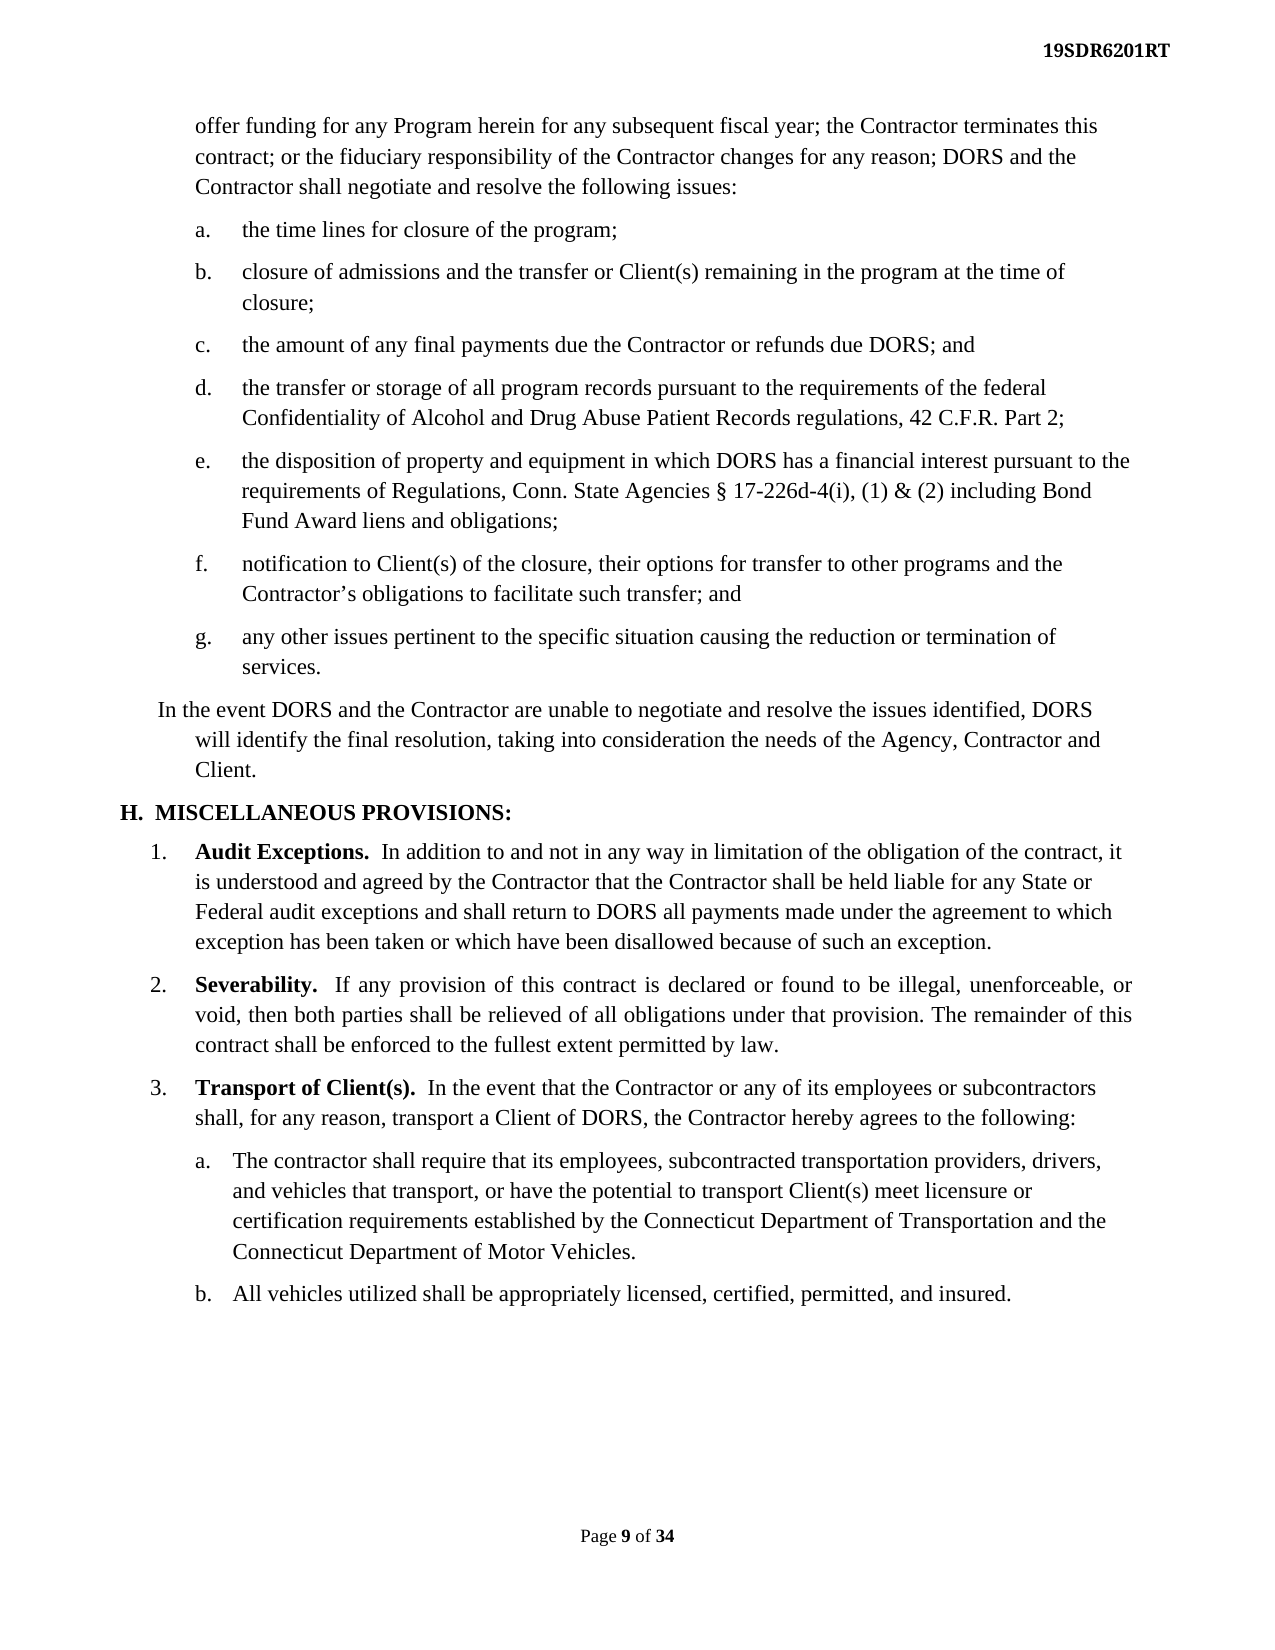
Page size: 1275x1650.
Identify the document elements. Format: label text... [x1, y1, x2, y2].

list the disposition of property and equipment in which DORS has a financial interest pursuant to the requirements of Regulations, Conn. State Agencies § 17-226d-4(i), (1) & (2) including Bond Fund Award liens and obligations; [195, 447, 1134, 534]
text H. MISCELLANEOUS PROVISIONS: [120, 799, 1134, 825]
list closure of admissions and the transfer or Client(s) remaining in the program at the time of closure; [195, 258, 1134, 315]
list the time lines for closure of the program; [195, 216, 1134, 242]
list the transfer or storage of all program records pursuant to the requirements of the federal Confidentiality of Alcohol and Drug Abuse Patient Records regulations, 42 C.F.R. Part 2; [195, 374, 1134, 431]
list notification to Client(s) of the closure, their options for transfer to other programs and the Contractor’s obligations to facilitate such transfer; and [195, 550, 1134, 607]
list Severability. If any provision of this contract is declared or found to be illegal, unenforceable, or void, then both parties shall be relieved of all obligations under that provision. The remainder of this contract shall be enforced to the fullest extent permitted by law. [150, 971, 1134, 1058]
list All vehicles utilized shall be appropriately licensed, certified, permitted, and insured. [195, 1281, 1209, 1307]
list The contractor shall require that its employees, subcontracted transportation providers, drivers, and vehicles that transport, or have the potential to transport Client(s) meet licensure or certification requirements established by the Connecticut Department of Transportation and the Connecticut Department of Motor Vehicles. [195, 1147, 1134, 1264]
list any other issues pertinent to the specific situation causing the reduction or termination of services. [195, 623, 1134, 679]
list Audit Exceptions. In addition to and not in any way in limitation of the obligation of the contract, it is understood and agreed by the Contractor that the Contractor shall be held liable for any State or Federal audit exceptions and shall return to DORS all payments made under the agreement to which exception has been taken or which have been disallowed because of such an exception. [150, 838, 1134, 955]
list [157, 112, 1134, 199]
list Transport of Client(s). In the event that the Contractor or any of its employees or subcontractors shall, for any reason, transport a Client of DORS, the Contractor hereby agrees to the following: [150, 1074, 1134, 1131]
list the amount of any final payments due the Contractor or refunds due DORS; and [195, 331, 1134, 358]
text In the event DORS and the Contractor are unable to negotiate and resolve the issues identified, DORS will identify the final resolution, taking into consideration the needs of the Agency, Contractor and Client. [157, 696, 1134, 783]
